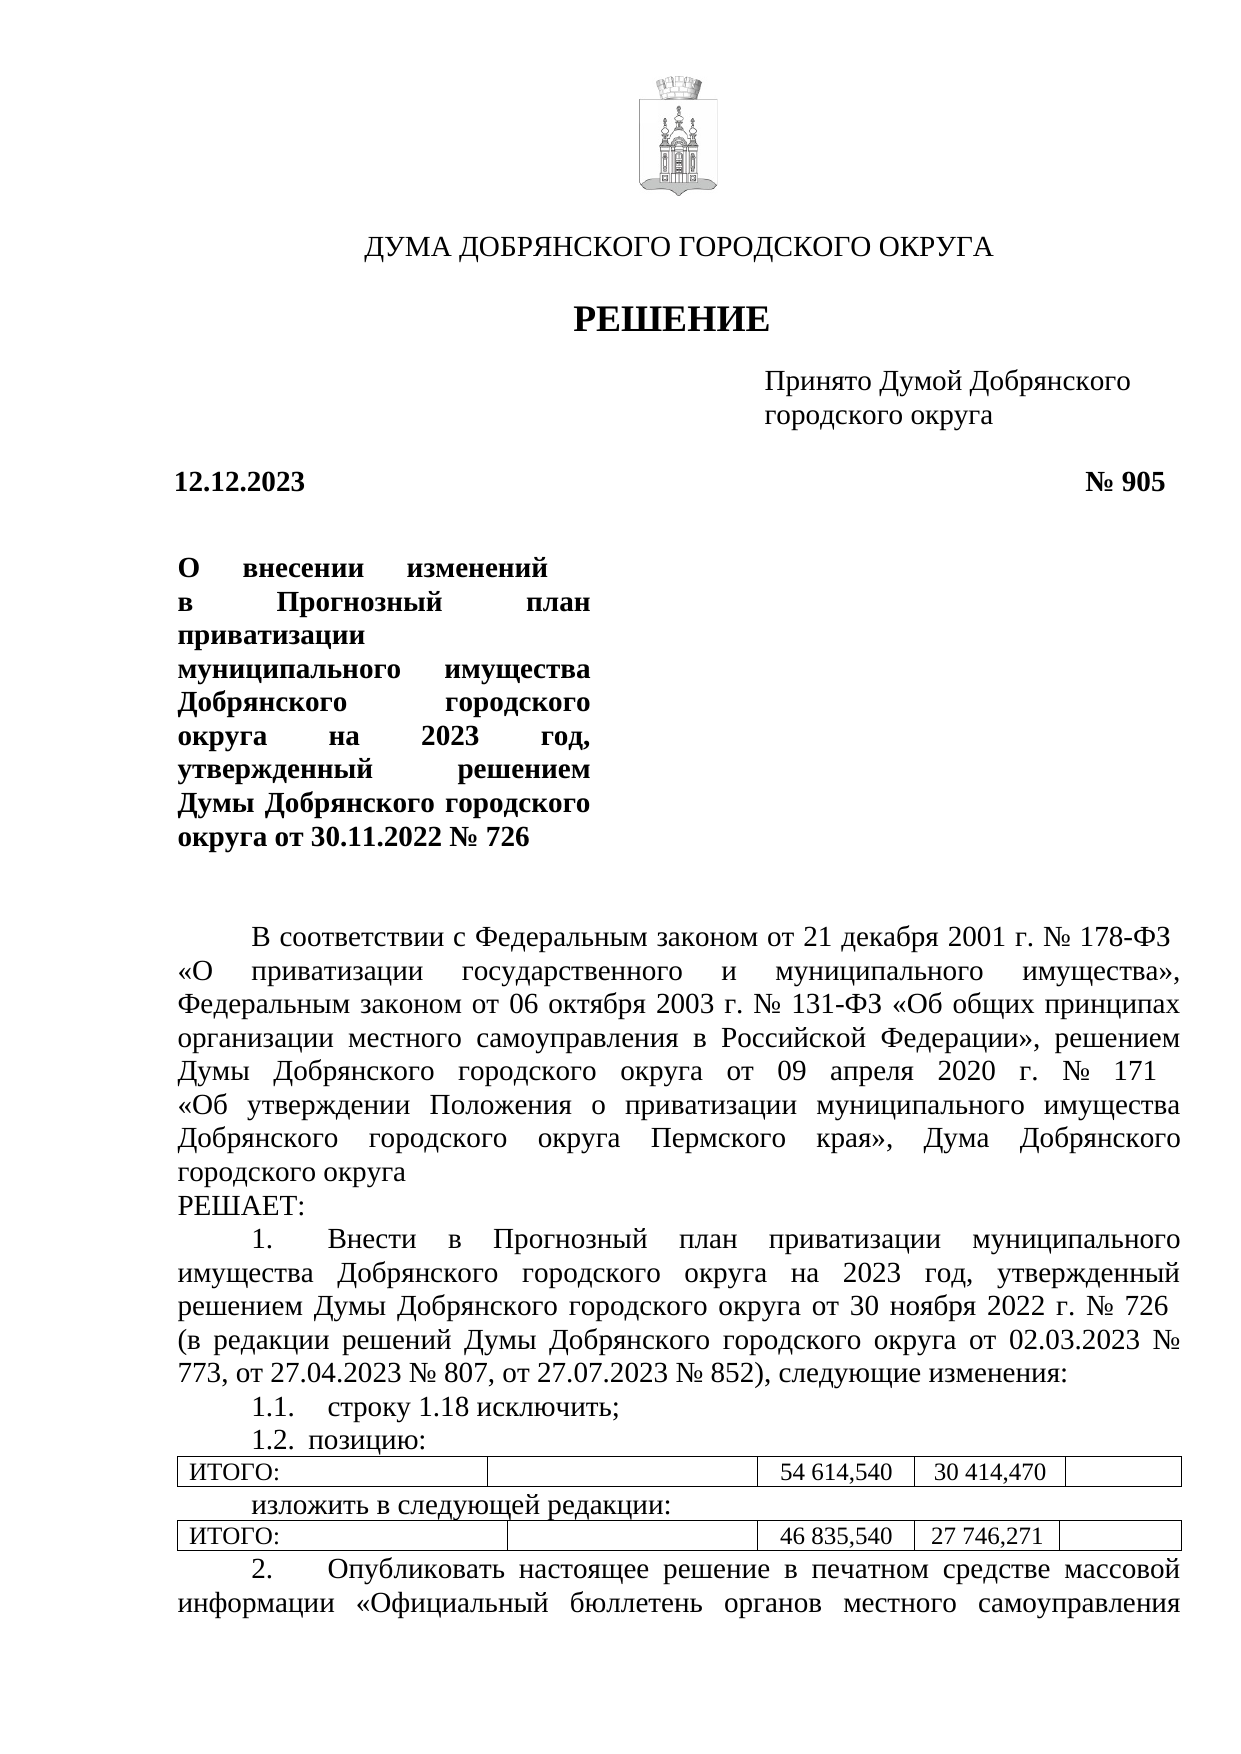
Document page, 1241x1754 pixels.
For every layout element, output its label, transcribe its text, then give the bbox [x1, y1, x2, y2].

text В соответствии с Федеральным законом от 21 декабря 2001 г. № 178-ФЗ «О приватизации государственного и муниципального имущества», Федеральным законом от 06 октября 2003 г. № 131-ФЗ «Об общих принципах организации местного самоуправления в Российской Федерации», решением Думы Добрянского городского округа от 09 апреля 2020 г. № 171 «Об утверждении Положения о приватизации муниципального имущества Добрянского городского округа Пермского края», Дума Добрянского городского округа [177, 919, 1181, 1188]
text О внесении изменений в Прогнозный план приватизации муниципального имущества Добрянского городского округа на 2023 год, утвержденный решением Думы Добрянского городского округа от 30.11.2022 № 726 [177, 550, 591, 852]
table_header 46 835,540 [758, 1521, 914, 1550]
text РЕШЕНИЕ [177, 296, 1137, 339]
table_header 54 614,540 [758, 1457, 914, 1486]
table_header [508, 1521, 757, 1550]
table_header [1060, 1521, 1181, 1550]
table_header ИТОГО: [178, 1457, 487, 1486]
list изложить в следующей редакции: [251, 1487, 1181, 1520]
list Внести в Прогнозный план приватизации муниципального имущества Добрянского городского округа на 2023 год, утвержденный решением Думы Добрянского городского округа от 30 ноября 2022 г. № 726 (в редакции решений Думы Добрянского городского округа от 02.03.2023 № 773, от 27.04.2023 № 807, от 27.07.2023 № 852), следующие изменения: [177, 1221, 1181, 1389]
table_header ИТОГО: [178, 1521, 507, 1550]
list строку 1.18 исключить; [177, 1389, 1181, 1422]
table_header 30 414,470 [915, 1457, 1065, 1486]
text ДУМА ДОБРЯНСКОГО ГОРОДСКОГО ОКРУГА [177, 229, 1181, 263]
picture [639, 76, 718, 196]
list позицию: [251, 1422, 1181, 1456]
table_header 27 746,271 [915, 1521, 1059, 1550]
table_header [488, 1457, 757, 1486]
table_header [1066, 1457, 1181, 1486]
table_header Принято Думой Добрянского городского округа 12.12.2023 № 905 [163, 364, 1181, 498]
text РЕШАЕТ: [177, 1188, 1181, 1221]
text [177, 1551, 1181, 1618]
